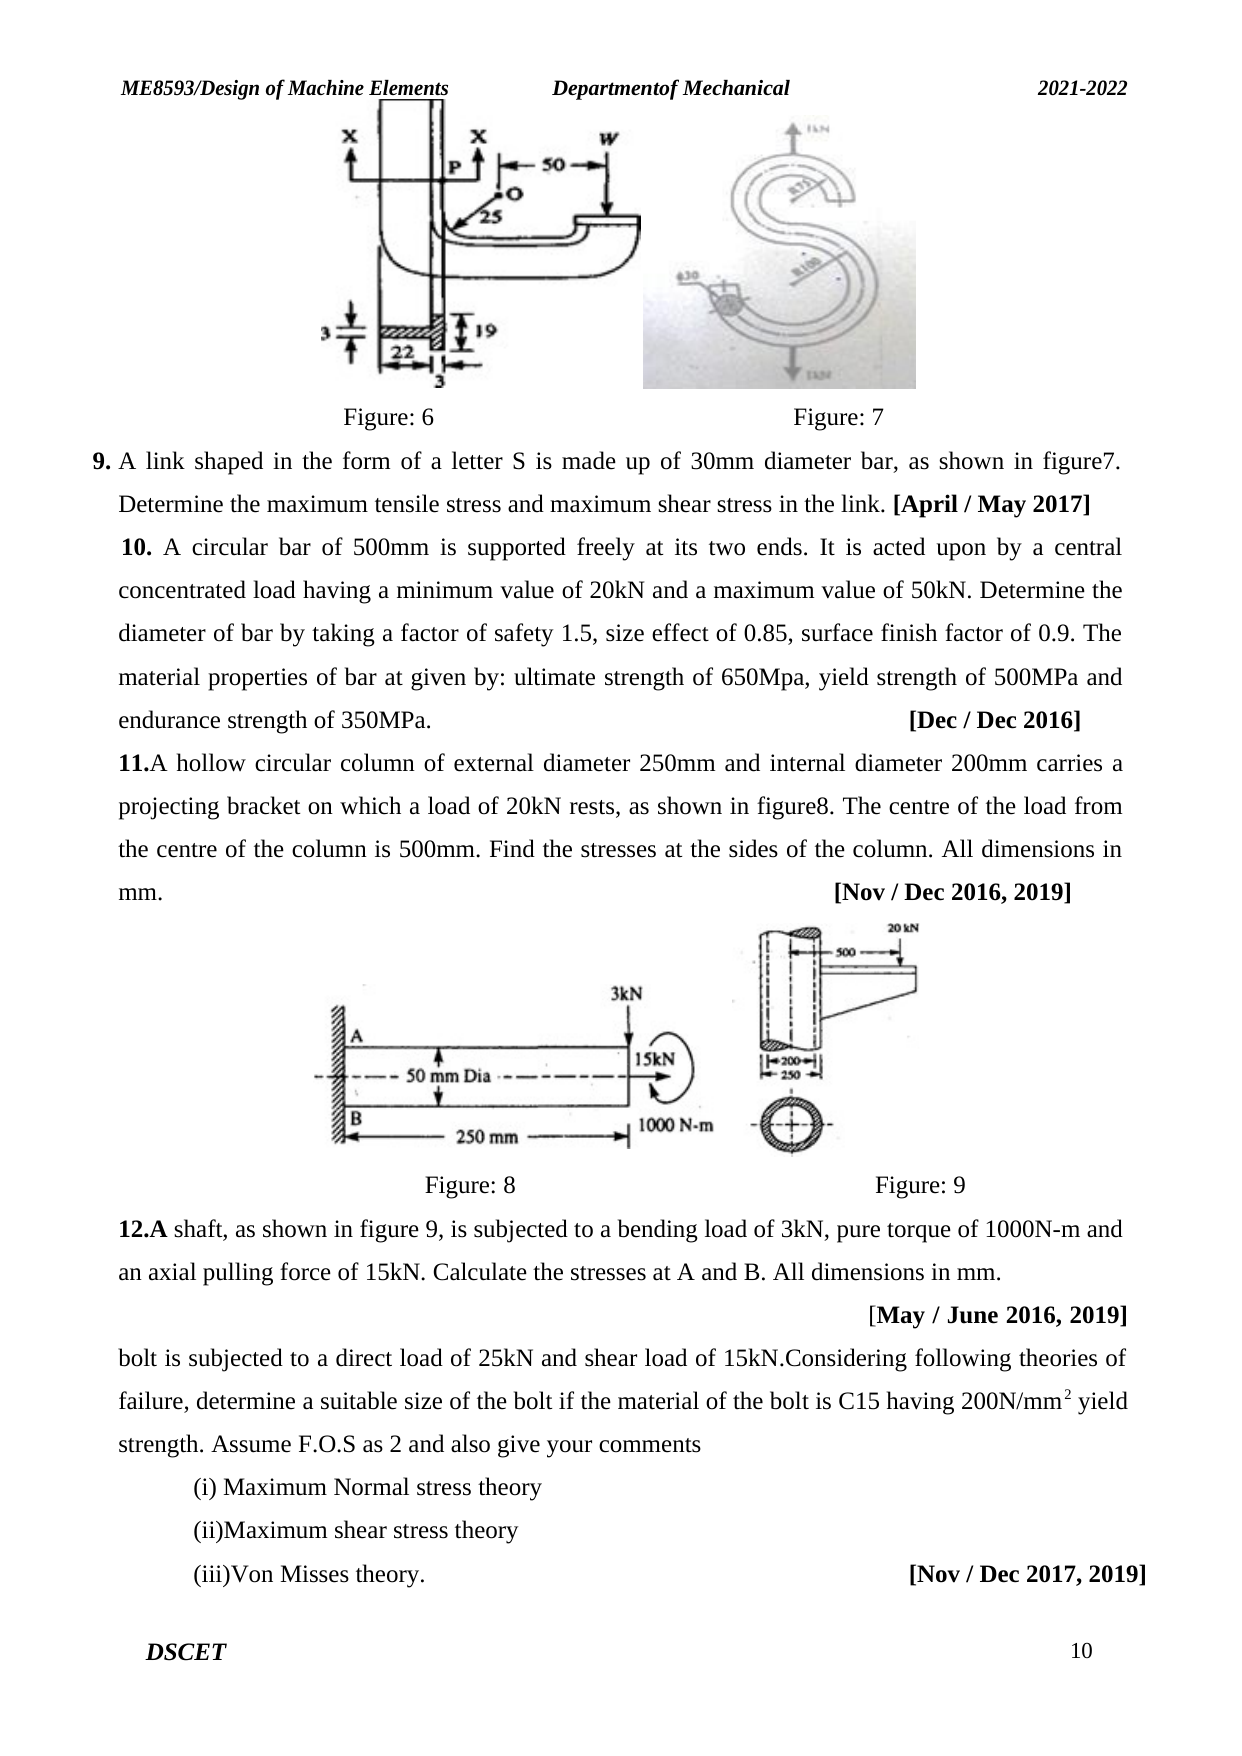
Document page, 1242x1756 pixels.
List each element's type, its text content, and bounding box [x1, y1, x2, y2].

text [May / June 2016, 2019] bolt is subjected to a direct load of 25kN and shear load of 15kN.Considering following theories of failure, determine a suitable size of the bolt if the material of the bolt is C15 having 200N/mm2 yield strength. Assume F.O.S as 2 and also give your comments [118, 1300, 1128, 1458]
text (iii)Von Misses theory. [Nov / Dec 2017, 2019] [193, 1559, 1204, 1587]
text Figure: 8 Figure: 9 [424, 928, 1204, 1199]
list Maximum Normal stress theory (ii)Maximum shear stress theory [193, 1472, 544, 1544]
list A link shaped in the form of a letter S is made up of 30mm diameter bar, as shown in figure7. Determine the maximum tensile stress and maximum shear stress in the link. [April / May 2017] [92, 446, 1123, 518]
text Figure: 6 Figure: 7 [343, 402, 1204, 431]
picture [732, 923, 920, 1157]
picture [313, 984, 715, 1149]
picture [643, 115, 916, 389]
list shaft, as shown in figure 9, is subjected to a bending load of 3kN, pure torque of 1000N-m and an axial pulling force of 15kN. Calculate the stresses at A and B. All dimensions in mm. [118, 1214, 1124, 1286]
list A circular bar of 500mm is supported freely at its two ends. It is acted upon by a central concentrated load having a minimum value of 20kN and a maximum value of 50kN. Determine the diameter of bar by taking a factor of safety 1.5, size effect of 0.85, surface finish factor of 0.9. The material properties of bar at given by: ultimate strength of 650Mpa, yield strength of 500MPa and endurance strength of 350MPa. [Dec / Dec 2016] [118, 532, 1123, 733]
picture [321, 99, 641, 388]
text 11.A hollow circular column of external diameter 250mm and internal diameter 200mm carries a projecting bracket on which a load of 20kN rests, as shown in figure8. The centre of the load from the centre of the column is 500mm. Find the stresses at the sides of the column. All dimensions in mm. [Nov / Dec 2016, 2019] [118, 748, 1124, 906]
